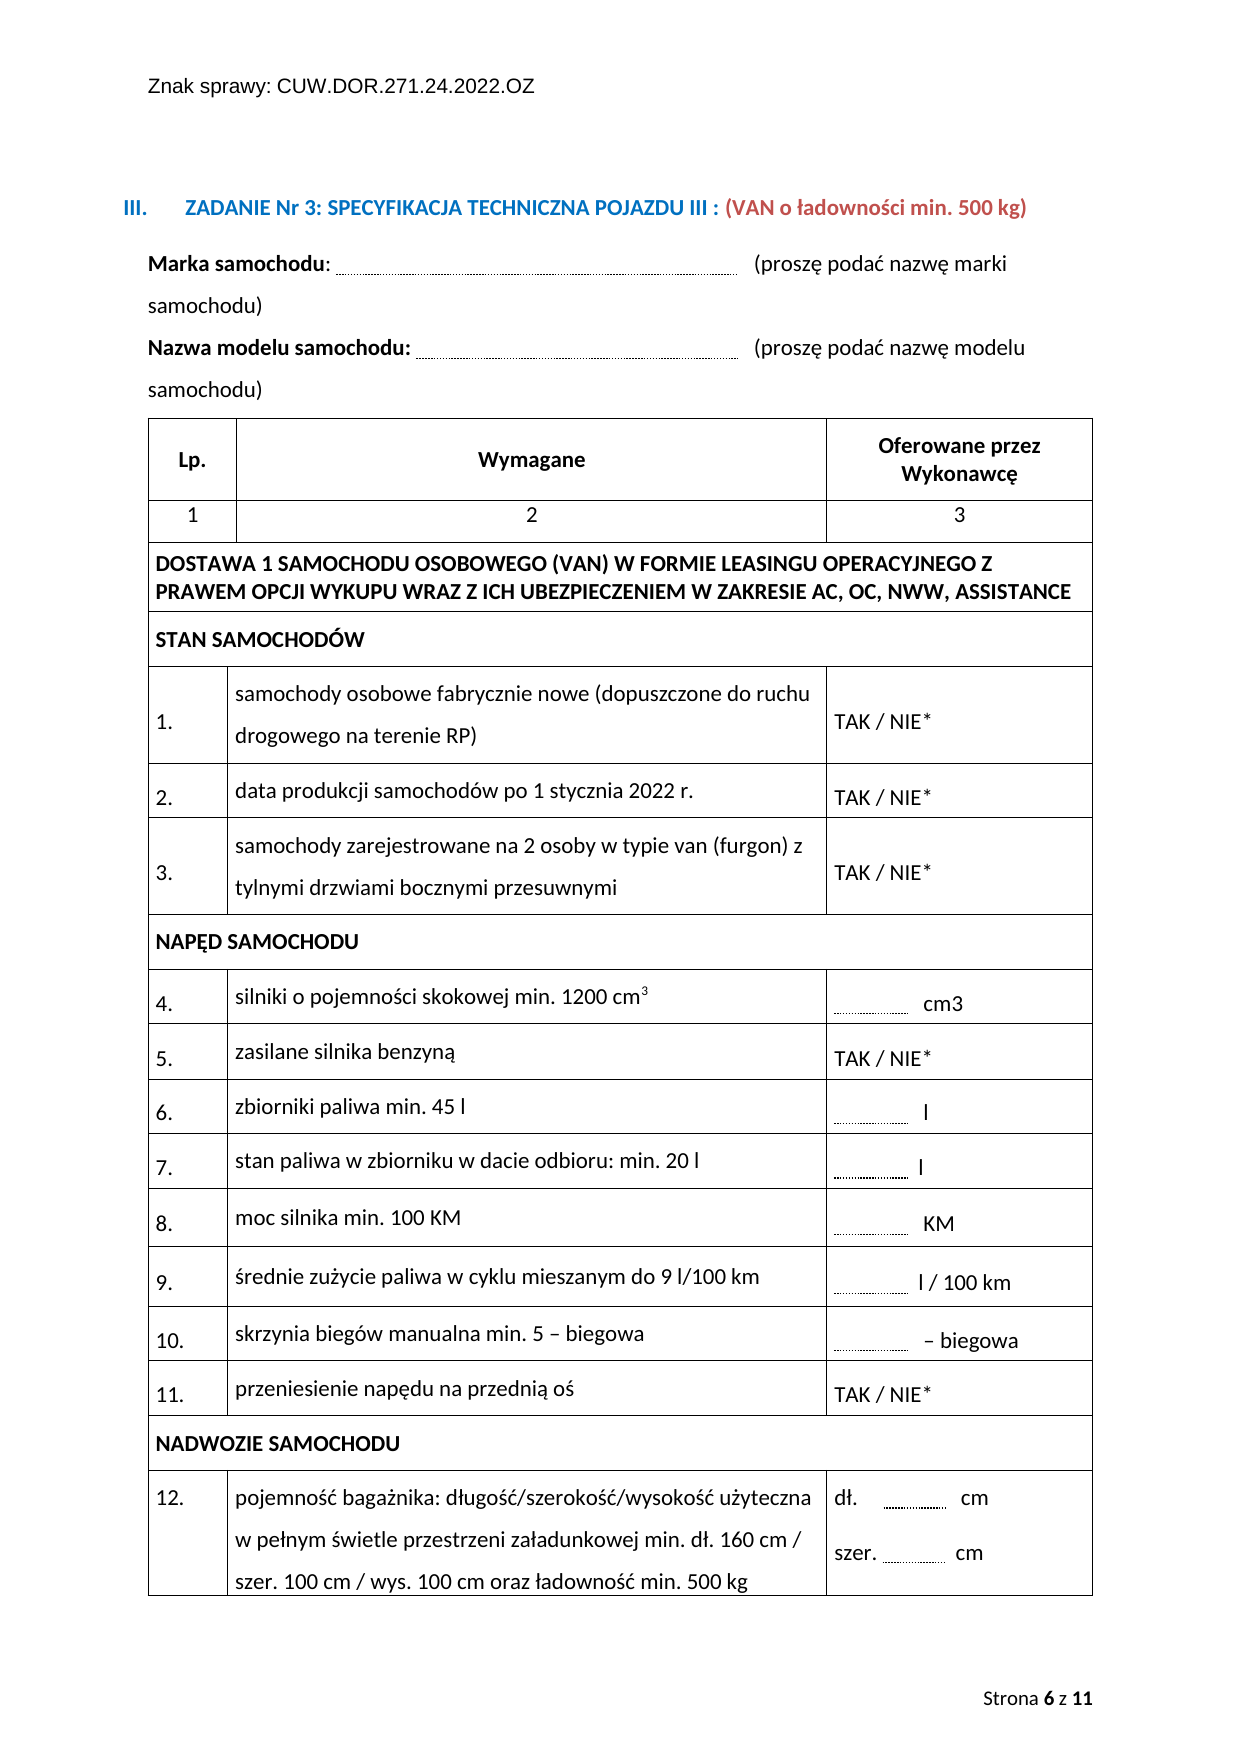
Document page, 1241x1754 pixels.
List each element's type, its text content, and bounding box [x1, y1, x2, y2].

table_cell KM [827, 1189, 1092, 1246]
table_cell NAPĘD SAMOCHODU [149, 915, 1092, 969]
table_cell DOSTAWA 1 SAMOCHODU OSOBOWEGO (VAN) W FORMIE LEASINGU OPERACYJNEGO Z PRAWEM OPCJI WYKUPU WRAZ Z ICH UBEZPIECZENIEM W ZAKRESIE AC, OC, NWW, ASSISTANCE [149, 543, 1092, 611]
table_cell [228, 1471, 826, 1595]
table_cell TAK / NIE* [827, 818, 1092, 914]
text Marka samochodu: (proszę podać nazwę marki samochodu) [148, 249, 1093, 319]
table_cell STAN SAMOCHODÓW [149, 612, 1092, 666]
table_cell 3. [149, 818, 227, 914]
table_cell l / 100 km [827, 1247, 1092, 1306]
table_cell moc silnika min. 100 KM [228, 1189, 826, 1246]
table_cell stan paliwa w zbiorniku w dacie odbioru: min. 20 l [228, 1134, 826, 1188]
table_cell data produkcji samochodów po 1 stycznia 2022 r. [228, 764, 826, 817]
table_cell 7. [149, 1134, 227, 1188]
table_cell samochody zarejestrowane na 2 osoby w typie van (furgon) z tylnymi drzwiami bocznymi przesuwnymi [228, 818, 826, 914]
table_cell TAK / NIE* [827, 1361, 1092, 1415]
table_cell samochody osobowe fabrycznie nowe (dopuszczone do ruchu drogowego na terenie RP) [228, 667, 826, 763]
table_cell 6. [149, 1080, 227, 1133]
table_cell 4. [149, 970, 227, 1023]
table_cell 12. [149, 1471, 227, 1595]
table_cell TAK / NIE* [827, 1024, 1092, 1078]
list ZADANIE Nr 3: SPECYFIKACJA TECHNICZNA POJAZDU III : (VAN o ładowności min. 500 kg) [148, 193, 1093, 221]
table_cell 8. [149, 1189, 227, 1246]
table_header Wymagane [237, 419, 826, 499]
table_cell 2 [237, 501, 826, 542]
table_cell 2. [149, 764, 227, 817]
table_cell średnie zużycie paliwa w cyklu mieszanym do 9 l/100 km [228, 1247, 826, 1306]
table_cell 11. [149, 1361, 227, 1415]
table_cell skrzynia biegów manualna min. 5 – biegowa [228, 1307, 826, 1360]
table_cell – biegowa [827, 1307, 1092, 1360]
table_cell 1 [149, 501, 236, 542]
table_cell cm3 [827, 970, 1092, 1023]
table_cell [827, 1471, 1092, 1595]
table_cell silniki o pojemności skokowej min. 1200 cm3 [228, 970, 826, 1023]
table_header Lp. [149, 419, 236, 499]
table_cell przeniesienie napędu na przednią oś [228, 1361, 826, 1415]
table_cell 5. [149, 1024, 227, 1078]
table_cell l [827, 1080, 1092, 1133]
table_cell 3 [827, 501, 1092, 542]
table_cell 1. [149, 667, 227, 763]
table_cell zasilane silnika benzyną [228, 1024, 826, 1078]
table_cell NADWOZIE SAMOCHODU [149, 1416, 1092, 1470]
table_cell zbiorniki paliwa min. 45 l [228, 1080, 826, 1133]
table_cell TAK / NIE* [827, 764, 1092, 817]
text Nazwa modelu samochodu: (proszę podać nazwę modelu samochodu) [148, 333, 1093, 403]
table_cell 9. [149, 1247, 227, 1306]
table_cell 10. [149, 1307, 227, 1360]
table_header Oferowane przez Wykonawcę [827, 419, 1092, 499]
table_cell TAK / NIE* [827, 667, 1092, 763]
table_cell l [827, 1134, 1092, 1188]
